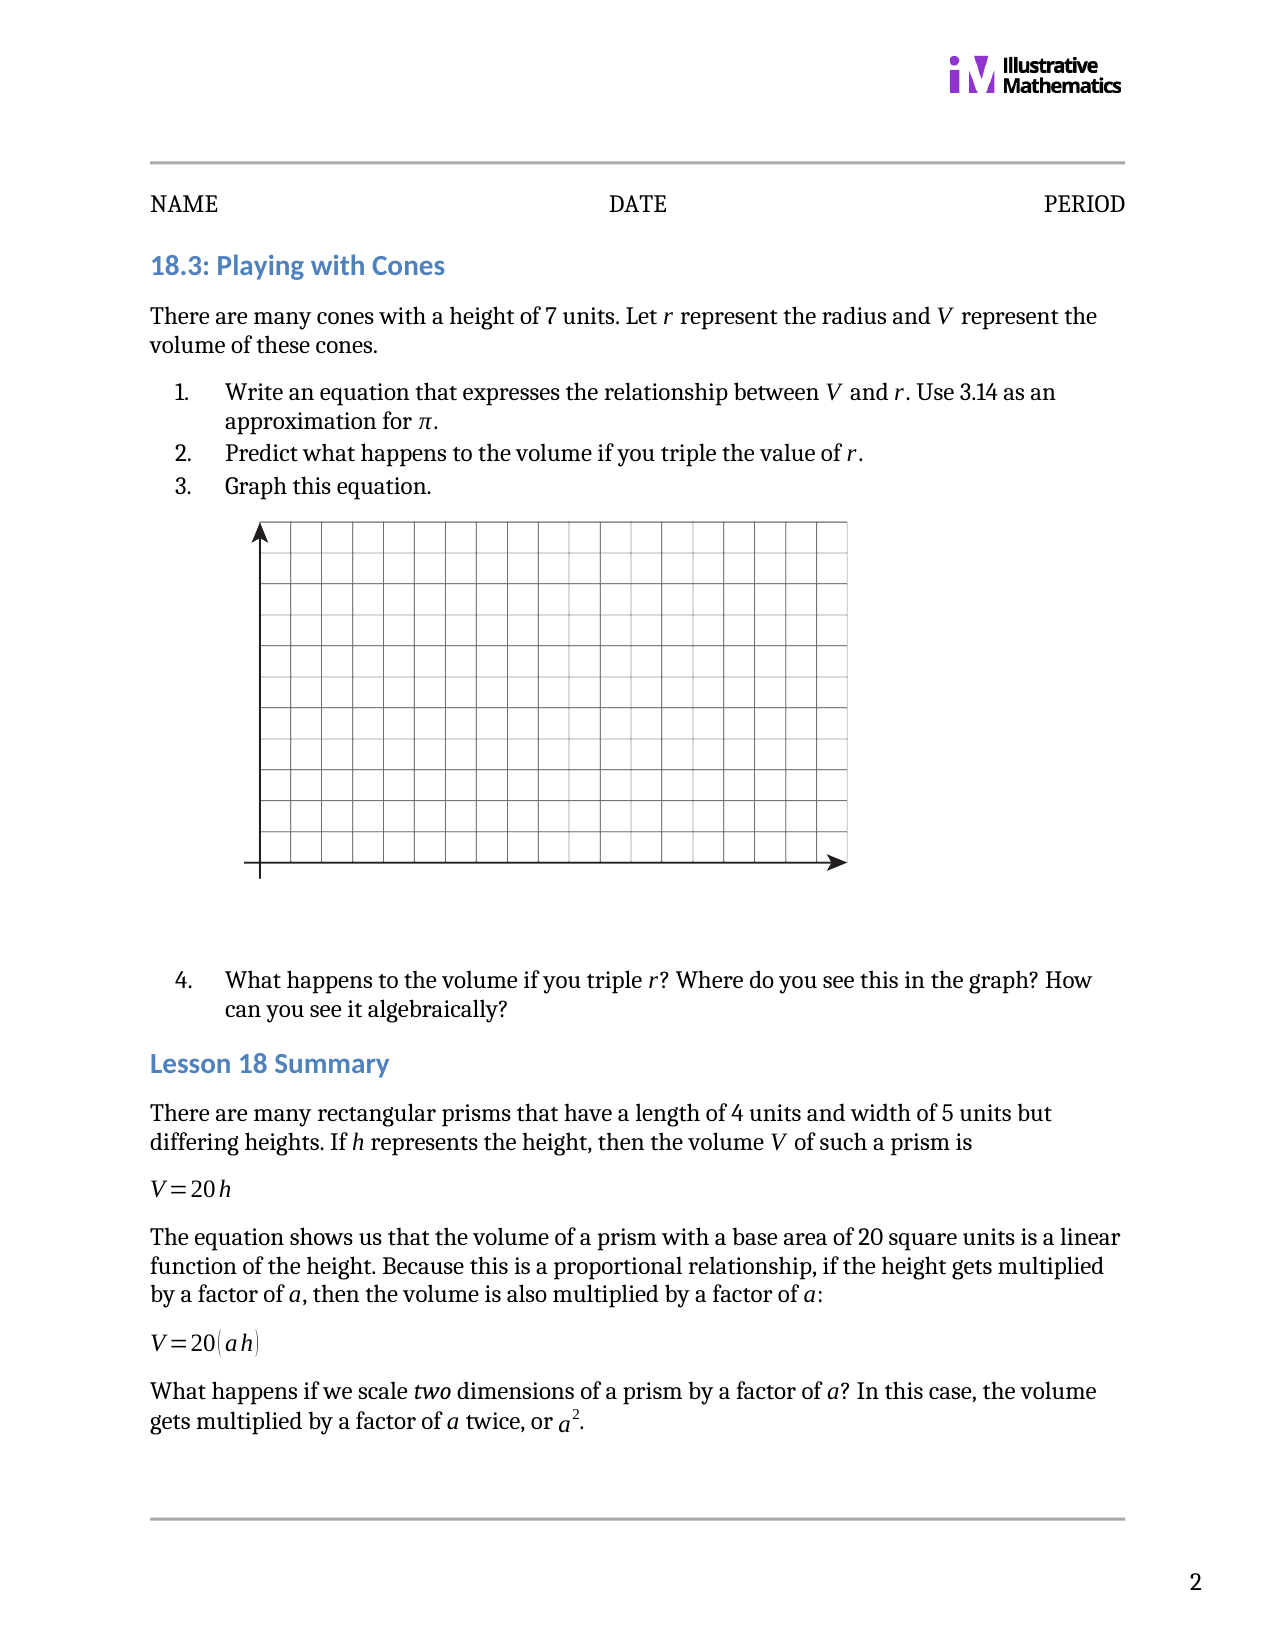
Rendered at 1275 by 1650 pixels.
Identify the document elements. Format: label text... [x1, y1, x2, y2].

list What happens to the volume if you triple ? Where do you see this in the graph? How can you see it algebraically? [175, 966, 1125, 1024]
text The equation shows us that the volume of a prism with a base area of 20 square units is a linear function of the height. Because this is a proportional relationship, if the height gets multiplied by a factor of , then the volume is also multiplied by a factor of : [150, 1223, 1125, 1309]
text There are many cones with a height of 7 units. Let represent the radius and represent the volume of these cones. [150, 302, 1125, 359]
subtitle Lesson 18 Summary [150, 1045, 1125, 1080]
text What happens if we scale two dimensions of a prism by a factor of ? In this case, the volume gets multiplied by a factor of twice, or . [150, 1377, 1125, 1437]
text There are many rectangular prisms that have a length of 4 units and width of 5 units but differing heights. If represents the height, then the volume of such a prism is [150, 1099, 1125, 1157]
list Write an equation that expresses the relationship between and . Use 3.14 as an approximation for . [175, 378, 1125, 436]
list Graph this equation. [175, 472, 1125, 501]
subtitle 18.3: Playing with Cones [150, 247, 1125, 283]
picture [949, 55, 1121, 93]
list Predict what happens to the volume if you triple the value of . [175, 439, 1125, 468]
picture [243, 521, 848, 879]
